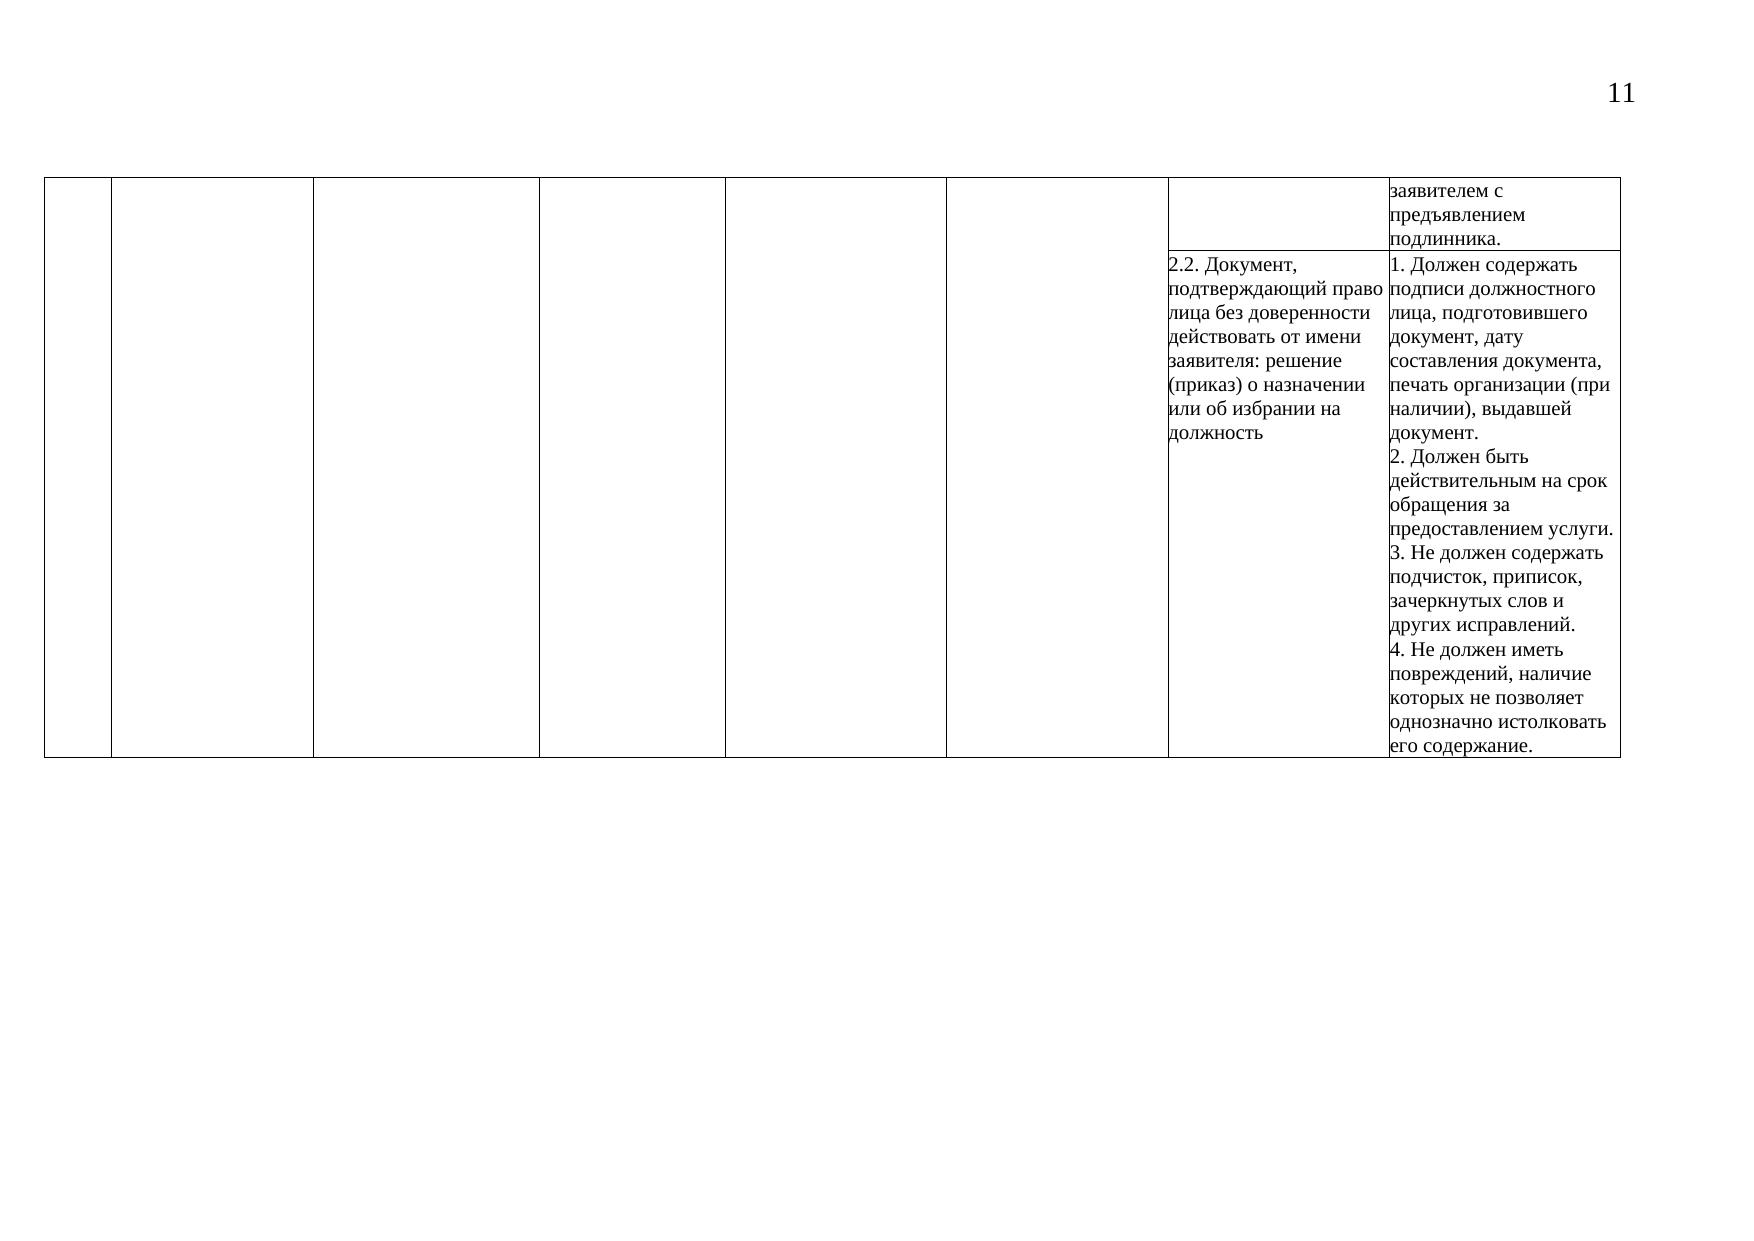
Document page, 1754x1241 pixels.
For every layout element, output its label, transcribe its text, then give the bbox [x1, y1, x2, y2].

table_cell 1. Должен содержать подписи должностного лица, подготовившего документ, дату составления документа, печать организации (при наличии), выдавшей документ. 2. Должен быть действительным на срок обращения за предоставлением услуги. 3. Не должен содержать подчисток, приписок, зачеркнутых слов и других исправлений. 4. Не должен иметь повреждений, наличие которых не позволяет однозначно истолковать его содержание. [1390, 251, 1620, 757]
table_cell 2.2. Документ, подтверждающий право лица без доверенности действовать от имени заявителя: решение (приказ) о назначении или об избрании на должность [1169, 251, 1389, 757]
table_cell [947, 178, 1168, 757]
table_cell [1169, 178, 1389, 250]
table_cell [1390, 178, 1620, 250]
